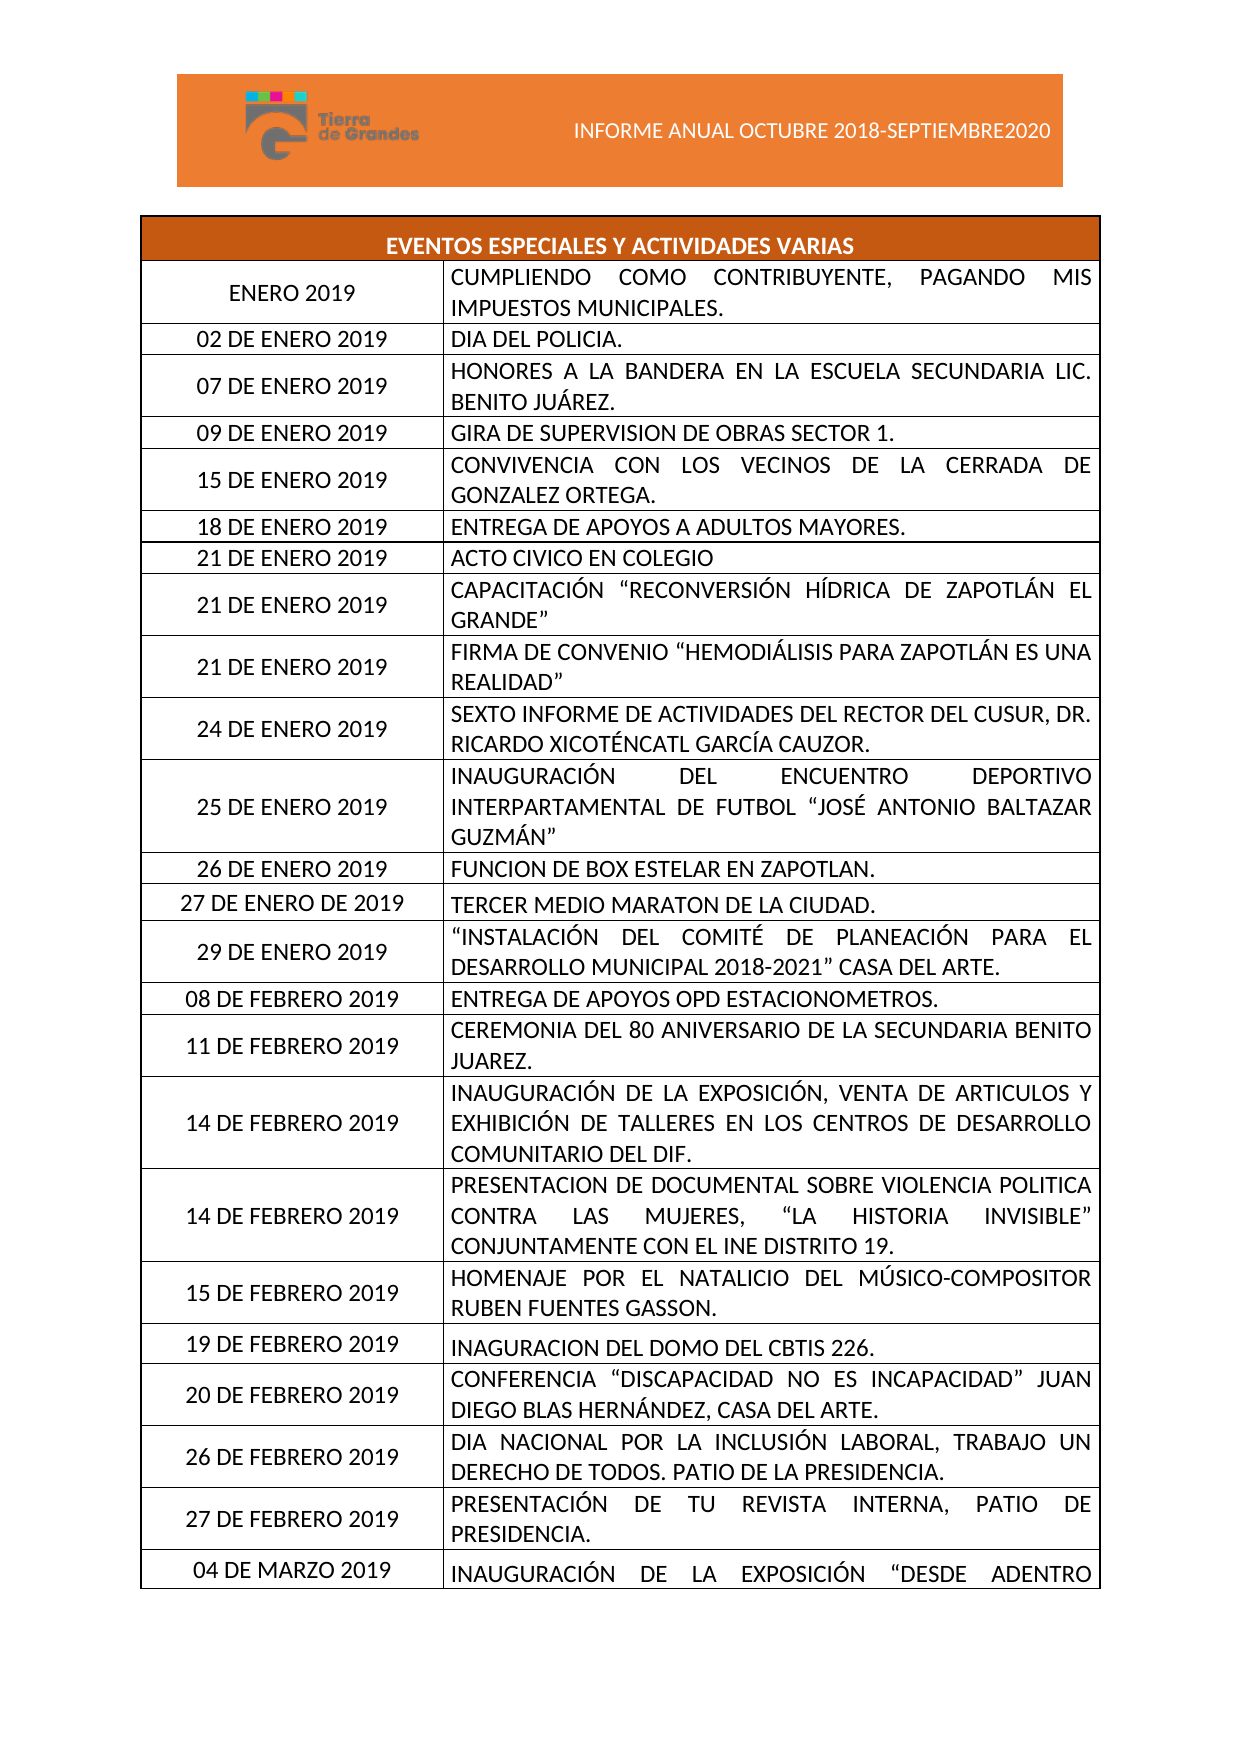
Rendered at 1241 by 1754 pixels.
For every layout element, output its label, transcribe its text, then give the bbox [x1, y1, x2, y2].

table_cell CONVIVENCIA CON LOS VECINOS DE LA CERRADA DE GONZALEZ ORTEGA. [444, 449, 1099, 510]
table_cell SEXTO INFORME DE ACTIVIDADES DEL RECTOR DEL CUSUR, DR. RICARDO XICOTÉNCATL GARCÍA CAUZOR. [444, 698, 1099, 759]
picture [240, 85, 429, 175]
table_cell INAGURACION DEL DOMO DEL CBTIS 226. [444, 1324, 1099, 1362]
table_cell 18 DE ENERO 2019 [142, 511, 443, 541]
table_cell 07 DE ENERO 2019 [142, 355, 443, 416]
table_cell 11 DE FEBRERO 2019 [142, 1015, 443, 1076]
table_cell ENTREGA DE APOYOS OPD ESTACIONOMETROS. [444, 983, 1099, 1013]
table_cell DIA DEL POLICIA. [444, 324, 1099, 354]
table_cell 27 DE FEBRERO 2019 [142, 1488, 443, 1549]
table_cell 02 DE ENERO 2019 [142, 324, 443, 354]
table_cell 20 DE FEBRERO 2019 [142, 1364, 443, 1424]
table_cell PRESENTACION DE DOCUMENTAL SOBRE VIOLENCIA POLITICA CONTRA LAS MUJERES, “LA HISTORIA INVISIBLE” CONJUNTAMENTE CON EL INE DISTRITO 19. [444, 1169, 1099, 1261]
table_header EVENTOS ESPECIALES Y ACTIVIDADES VARIAS [142, 217, 1099, 260]
table_cell ACTO CIVICO EN COLEGIO [444, 543, 1099, 573]
table_cell CAPACITACIÓN “RECONVERSIÓN HÍDRICA DE ZAPOTLÁN EL GRANDE” [444, 574, 1099, 635]
table_cell ENTREGA DE APOYOS A ADULTOS MAYORES. [444, 511, 1099, 541]
table_cell INAUGURACIÓN DEL ENCUENTRO DEPORTIVO INTERPARTAMENTAL DE FUTBOL “JOSÉ ANTONIO BALTAZAR GUZMÁN” [444, 760, 1099, 852]
table_cell 19 DE FEBRERO 2019 [142, 1324, 443, 1362]
table_cell CONFERENCIA “DISCAPACIDAD NO ES INCAPACIDAD” JUAN DIEGO BLAS HERNÁNDEZ, CASA DEL ARTE. [444, 1364, 1099, 1424]
table_cell 26 DE ENERO 2019 [142, 853, 443, 883]
table_cell 14 DE FEBRERO 2019 [142, 1169, 443, 1261]
table_cell 24 DE ENERO 2019 [142, 698, 443, 759]
table_cell PRESENTACIÓN DE TU REVISTA INTERNA, PATIO DE PRESIDENCIA. [444, 1488, 1099, 1549]
table_cell HOMENAJE POR EL NATALICIO DEL MÚSICO-COMPOSITOR RUBEN FUENTES GASSON. [444, 1262, 1099, 1323]
table_cell 14 DE FEBRERO 2019 [142, 1077, 443, 1168]
table_cell 27 DE ENERO DE 2019 [142, 884, 443, 920]
table_cell 25 DE ENERO 2019 [142, 760, 443, 852]
table_cell TERCER MEDIO MARATON DE LA CIUDAD. [444, 884, 1099, 920]
table_cell 09 DE ENERO 2019 [142, 417, 443, 448]
table_cell 26 DE FEBRERO 2019 [142, 1426, 443, 1487]
table_cell HONORES A LA BANDERA EN LA ESCUELA SECUNDARIA LIC. BENITO JUÁREZ. [444, 355, 1099, 416]
table_cell 15 DE FEBRERO 2019 [142, 1262, 443, 1323]
table_cell 29 DE ENERO 2019 [142, 921, 443, 982]
table_cell INAUGURACIÓN DE LA EXPOSICIÓN “DESDE ADENTRO PROPUESTAS CREATIVAS DE LOS RECLUSOS” [444, 1550, 1099, 1588]
table_cell CEREMONIA DEL 80 ANIVERSARIO DE LA SECUNDARIA BENITO JUAREZ. [444, 1015, 1099, 1076]
table_cell 21 DE ENERO 2019 [142, 636, 443, 697]
table_cell 21 DE ENERO 2019 [142, 574, 443, 635]
table_cell CUMPLIENDO COMO CONTRIBUYENTE, PAGANDO MIS IMPUESTOS MUNICIPALES. [444, 261, 1099, 322]
table_cell 21 DE ENERO 2019 [142, 543, 443, 573]
table_cell GIRA DE SUPERVISION DE OBRAS SECTOR 1. [444, 417, 1099, 448]
table_cell FIRMA DE CONVENIO “HEMODIÁLISIS PARA ZAPOTLÁN ES UNA REALIDAD” [444, 636, 1099, 697]
table_cell 15 DE ENERO 2019 [142, 449, 443, 510]
table_cell 04 DE MARZO 2019 [142, 1550, 443, 1588]
table_cell “INSTALACIÓN DEL COMITÉ DE PLANEACIÓN PARA EL DESARROLLO MUNICIPAL 2018-2021” CASA DEL ARTE. [444, 921, 1099, 982]
table_cell INAUGURACIÓN DE LA EXPOSICIÓN, VENTA DE ARTICULOS Y EXHIBICIÓN DE TALLERES EN LOS CENTROS DE DESARROLLO COMUNITARIO DEL DIF. [444, 1077, 1099, 1168]
table_cell DIA NACIONAL POR LA INCLUSIÓN LABORAL, TRABAJO UN DERECHO DE TODOS. PATIO DE LA PRESIDENCIA. [444, 1426, 1099, 1487]
table_cell ENERO 2019 [142, 261, 443, 322]
table_cell 08 DE FEBRERO 2019 [142, 983, 443, 1013]
table_cell FUNCION DE BOX ESTELAR EN ZAPOTLAN. [444, 853, 1099, 883]
